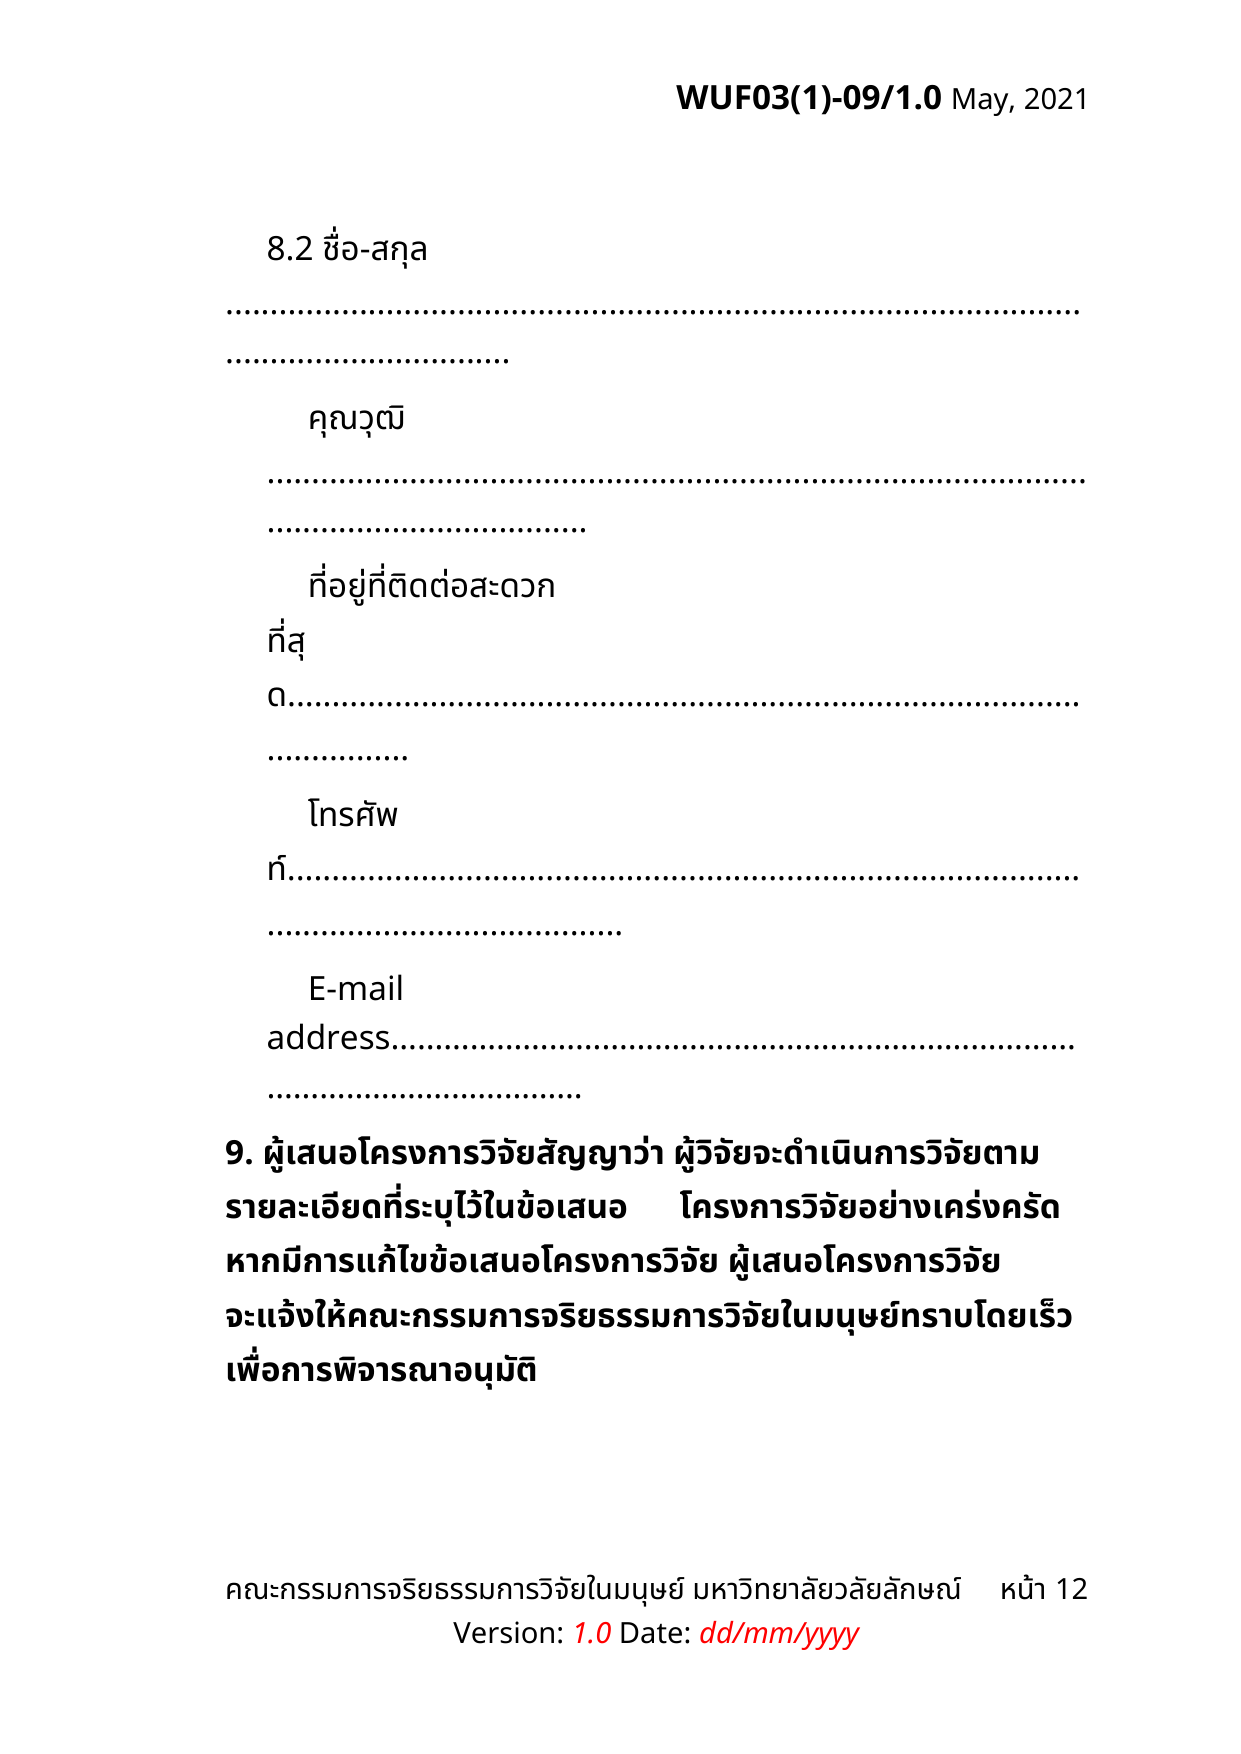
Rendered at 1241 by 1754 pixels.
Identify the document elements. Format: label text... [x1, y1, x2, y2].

text 9. ผู้เสนอโครงการวิจัยสัญญาว่า ผู้วิจัยจะดำเนินการวิจัยตามรายละเอียดที่ระบุไว้ในข้อเสนอ โครงการวิจัยอย่างเคร่งครัด หากมีการแก้ไขข้อเสนอโครงการวิจัย ผู้เสนอโครงการวิจัยจะแจ้งให้คณะกรรมการจริยธรรมการวิจัยในมนุษย์ทราบโดยเร็ว เพื่อการพิจารณาอนุมัติ [225, 1128, 1090, 1397]
text 8.2 ชื่อ-สกุล ................................................................................................................................ [225, 225, 1090, 373]
text คุณวุฒิ ................................................................................................................................ [266, 394, 1090, 542]
text โทรศัพท์................................................................................................................................. [266, 791, 1090, 945]
text E-mail address…………………………………………………………………………………………………… [266, 965, 1090, 1108]
text ที่อยู่ที่ติดต่อสะดวกที่สุด......................................................................................................... [266, 562, 1090, 771]
